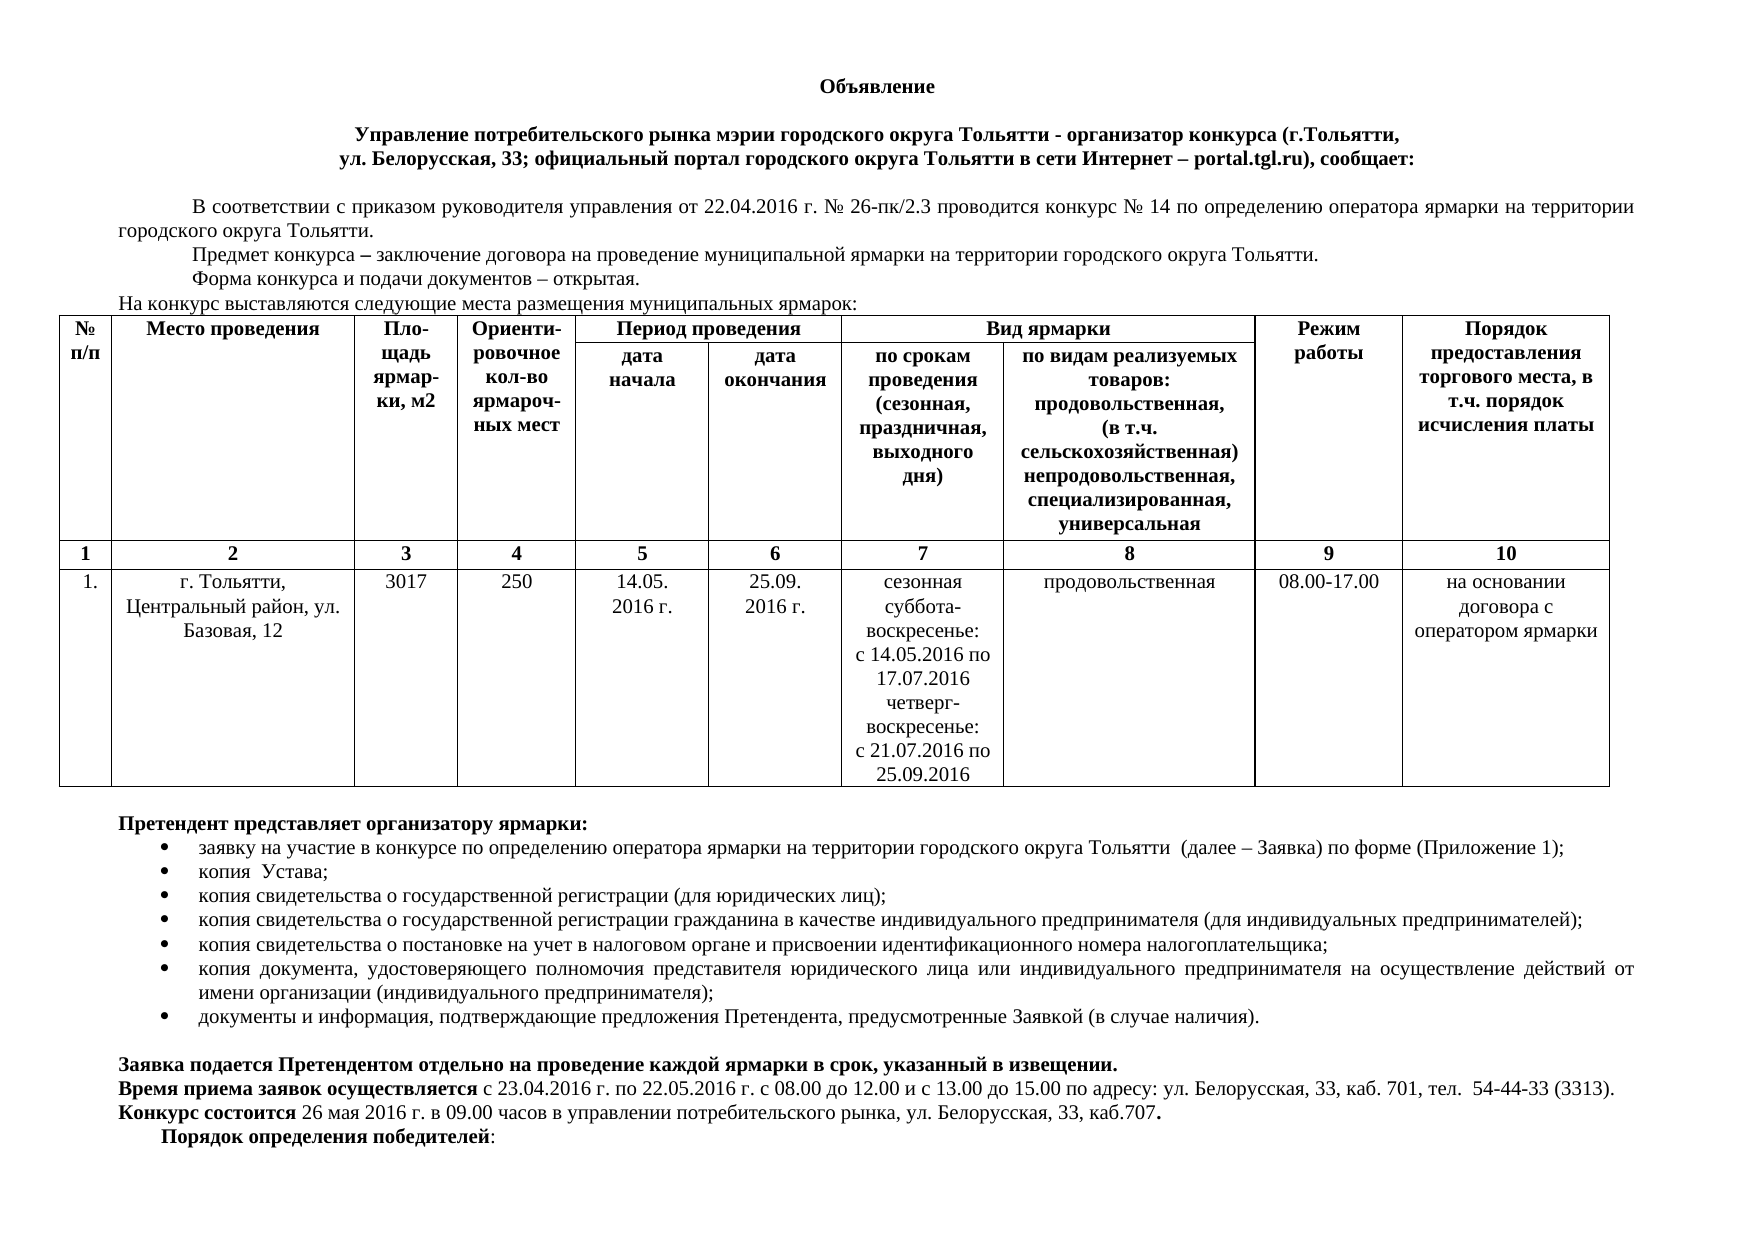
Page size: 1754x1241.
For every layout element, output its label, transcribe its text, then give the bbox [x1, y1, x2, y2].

list копия документа, удостоверяющего полномочия представителя юридического лица или индивидуального предпринимателя на осуществление действий от имени организации (индивидуального предпринимателя); [161, 956, 1636, 1004]
list копия свидетельства о государственной регистрации гражданина в качестве индивидуального предпринимателя (для индивидуальных предпринимателей); [161, 907, 1636, 931]
table_cell по срокам проведения (сезонная, праздничная, выходного дня) [842, 343, 1003, 540]
text Управление потребительского рынка мэрии городского округа Тольятти - организатор конкурса (г.Тольятти, [118, 122, 1636, 146]
table_cell 10 [1403, 541, 1609, 568]
table_cell 1 [60, 541, 111, 568]
table_cell [60, 570, 111, 786]
table_cell 7 [842, 541, 1003, 568]
table_header Режим работы [1256, 316, 1402, 540]
text Форма конкурса и подачи документов – открытая. [118, 266, 1636, 290]
table_cell 3017 [355, 570, 457, 786]
table_header Вид ярмарки [842, 316, 1254, 342]
table_header Порядок предоставления торгового места, в т.ч. порядок исчисления платы [1403, 316, 1609, 540]
text Объявление [118, 74, 1636, 98]
table_cell 08.00-17.00 [1256, 570, 1402, 786]
table_cell 250 [458, 570, 575, 786]
text Конкурс состоится 26 мая 2016 г. в 09.00 часов в управлении потребительского рынка, ул. Белорусская, 33, каб.707. [118, 1100, 1636, 1124]
table_header Место проведения [112, 316, 354, 540]
list копия Устава; [161, 859, 1636, 883]
text Порядок определения победителей: [118, 1124, 1636, 1148]
table_cell дата начала [576, 343, 708, 540]
list заявку на участие в конкурсе по определению оператора ярмарки на территории городского округа Тольятти (далее – Заявка) по форме (Приложение 1); [161, 835, 1636, 859]
text На конкурс выставляются следующие места размещения муниципальных ярмарок: [118, 290, 1636, 314]
table_cell 14.05. 2016 г. [576, 570, 708, 786]
table_cell 3 [355, 541, 457, 568]
table_cell 9 [1256, 541, 1402, 568]
table_cell 2 [112, 541, 354, 568]
text ул. Белорусская, 33; официальный портал городского округа Тольятти в сети Интернет – portal.tgl.ru), сообщает: [118, 146, 1636, 170]
text Заявка подается Претендентом отдельно на проведение каждой ярмарки в срок, указанный в извещении. [118, 1052, 1636, 1076]
table_cell сезонная суббота-воскресенье: с 14.05.2016 по 17.07.2016 четверг- воскресенье: с 21.07.2016 по 25.09.2016 [842, 570, 1003, 786]
table_cell продовольственная [1004, 570, 1254, 786]
table_cell 8 [1004, 541, 1254, 568]
text Претендент представляет организатору ярмарки: [118, 811, 1636, 835]
table_cell 4 [458, 541, 575, 568]
table_cell на основании договора с оператором ярмарки [1403, 570, 1609, 786]
table_cell 5 [576, 541, 708, 568]
list документы и информация, подтверждающие предложения Претендента, предусмотренные Заявкой (в случае наличия). [161, 1004, 1636, 1028]
list копия свидетельства о постановке на учет в налоговом органе и присвоении идентификационного номера налогоплательщика; [161, 931, 1636, 956]
list копия свидетельства о государственной регистрации (для юридических лиц); [161, 883, 1636, 907]
table_cell по видам реализуемых товаров: продовольственная, (в т.ч. сельскохозяйственная) непродовольственная, специализированная, универсальная [1004, 343, 1254, 540]
table_header Период проведения [576, 316, 841, 342]
table_cell 25.09. 2016 г. [709, 570, 841, 786]
table_header № п/п [60, 316, 111, 540]
table_cell г. Тольятти, Центральный район, ул. Базовая, 12 [112, 570, 354, 786]
table_header Ориенти-ровочное кол-во ярмароч-ных мест [458, 316, 575, 540]
text Время приема заявок осуществляется с 23.04.2016 г. по 22.05.2016 г. с 08.00 до 12.00 и с 13.00 до 15.00 по адресу: ул. Белорусская, 33, каб. 701, тел. 54-44-33 (3313). [118, 1076, 1636, 1100]
table_cell 6 [709, 541, 841, 568]
text Предмет конкурса – заключение договора на проведение муниципальной ярмарки на территории городского округа Тольятти. [118, 242, 1636, 266]
table_header Пло-щадь ярмар-ки, м2 [355, 316, 457, 540]
text В соответствии с приказом руководителя управления от 22.04.2016 г. № 26-пк/2.3 проводится конкурс № 14 по определению оператора ярмарки на территории городского округа Тольятти. [118, 194, 1636, 242]
table_cell дата окончания [709, 343, 841, 540]
